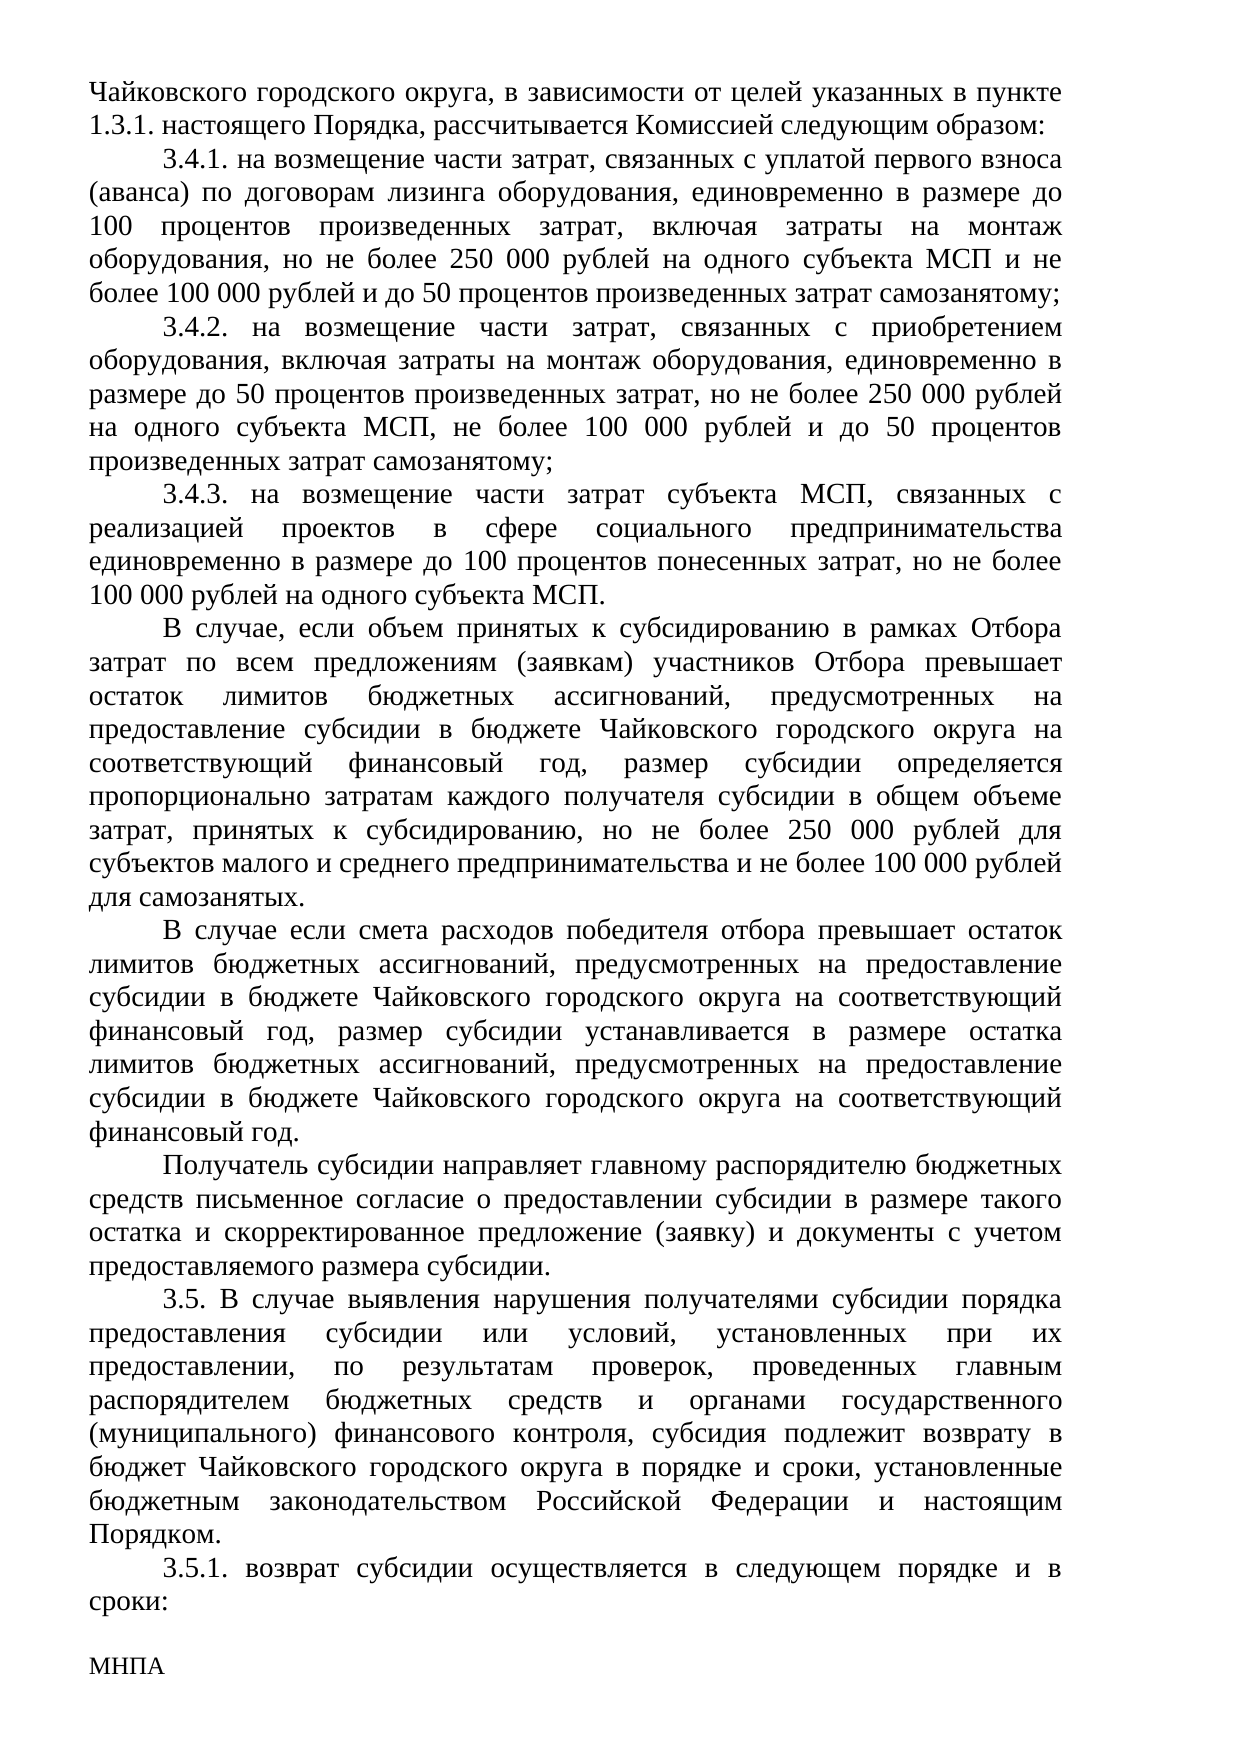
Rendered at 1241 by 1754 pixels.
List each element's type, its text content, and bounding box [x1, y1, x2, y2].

text 3.4.1. на возмещение части затрат, связанных с уплатой первого взноса (аванса) по договорам лизинга оборудования, единовременно в размере до 100 процентов произведенных затрат, включая затраты на монтаж оборудования, но не более 250 000 рублей на одного субъекта МСП и не более 100 000 рублей и до 50 процентов произведенных затрат самозанятому; [89, 141, 1063, 309]
text 3.5.1. возврат субсидии осуществляется в следующем порядке и в сроки: [89, 1550, 1063, 1617]
text 3.4.2. на возмещение части затрат, связанных с приобретением оборудования, включая затраты на монтаж оборудования, единовременно в размере до 50 процентов произведенных затрат, но не более 250 000 рублей на одного субъекта МСП, не более 100 000 рублей и до 50 процентов произведенных затрат самозанятому; [89, 309, 1063, 476]
text Получатель субсидии направляет главному распорядителю бюджетных средств письменное согласие о предоставлении субсидии в размере такого остатка и скорректированное предложение (заявку) и документы с учетом предоставляемого размера субсидии. [89, 1147, 1063, 1281]
text 3.4.3. на возмещение части затрат субъекта МСП, связанных с реализацией проектов в сфере социального предпринимательства единовременно в размере до 100 процентов понесенных затрат, но не более 100 000 рублей на одного субъекта МСП. [89, 476, 1063, 611]
text В случае, если объем принятых к субсидированию в рамках Отбора затрат по всем предложениям (заявкам) участников Отбора превышает остаток лимитов бюджетных ассигнований, предусмотренных на предоставление субсидии в бюджете Чайковского городского округа на соответствующий финансовый год, размер субсидии определяется пропорционально затратам каждого получателя субсидии в общем объеме затрат, принятых к субсидированию, но не более 250 000 рублей для субъектов малого и среднего предпринимательства и не более 100 000 рублей для самозанятых. [89, 611, 1063, 912]
text В случае если смета расходов победителя отбора превышает остаток лимитов бюджетных ассигнований, предусмотренных на предоставление субсидии в бюджете Чайковского городского округа на соответствующий финансовый год, размер субсидии устанавливается в размере остатка лимитов бюджетных ассигнований, предусмотренных на предоставление субсидии в бюджете Чайковского городского округа на соответствующий финансовый год. [89, 912, 1063, 1147]
text 3.5. В случае выявления нарушения получателями субсидии порядка предоставления субсидии или условий, установленных при их предоставлении, по результатам проверок, проведенных главным распорядителем бюджетных средств и органами государственного (муниципального) финансового контроля, субсидия подлежит возврату в бюджет Чайковского городского округа в порядке и сроки, установленные бюджетным законодательством Российской Федерации и настоящим Порядком. [89, 1281, 1063, 1550]
